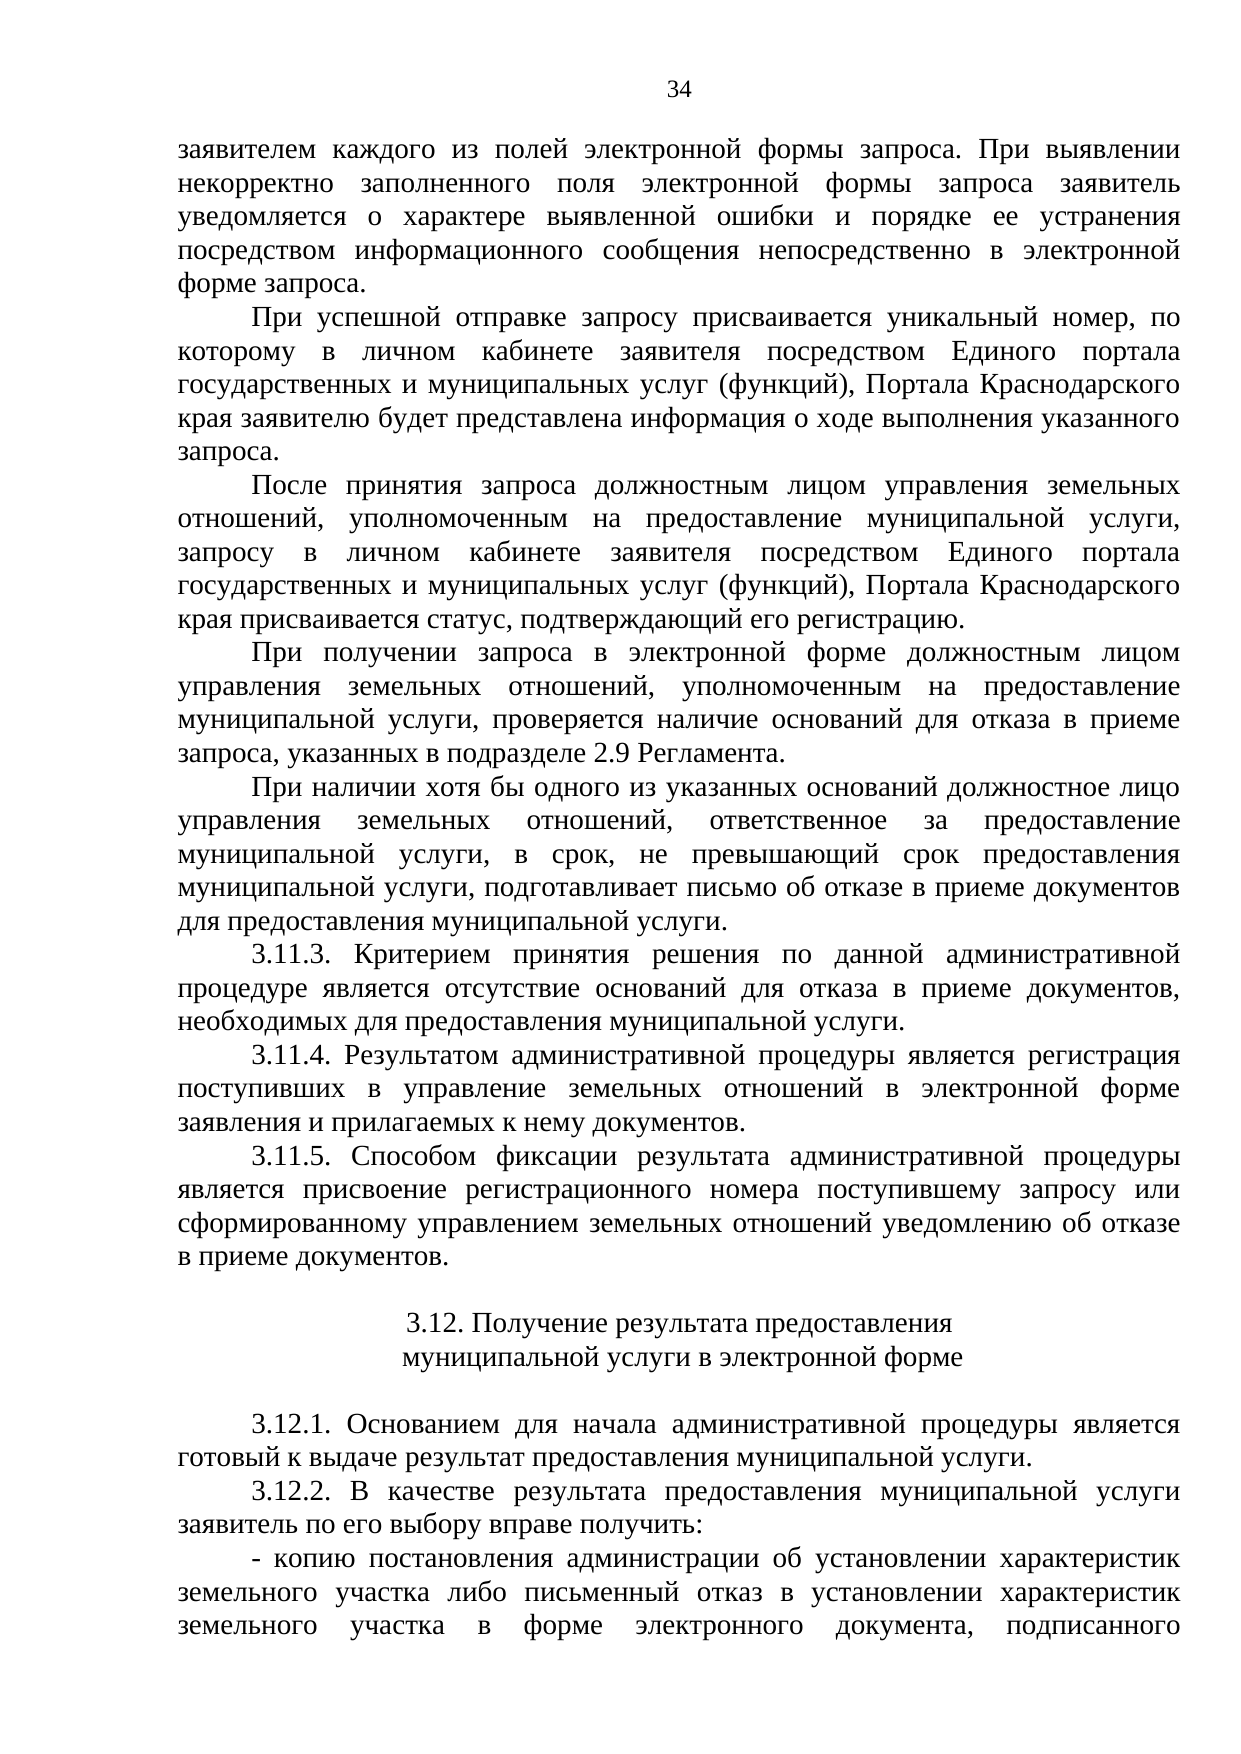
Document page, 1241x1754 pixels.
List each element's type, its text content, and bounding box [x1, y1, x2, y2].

text При наличии хотя бы одного из указанных оснований должностное лицо управления земельных отношений, ответственное за предоставление муниципальной услуги, в срок, не превышающий срок предоставления муниципальной услуги, подготавливает письмо об отказе в приеме документов для предоставления муниципальной услуги. [177, 769, 1181, 936]
text муниципальной услуги в электронной форме [177, 1339, 1181, 1372]
text 3.11.4. Результатом административной процедуры является регистрация поступивших в управление земельных отношений в электронной форме заявления и прилагаемых к нему документов. [177, 1037, 1181, 1138]
text 3.12.1. Основанием для начала административной процедуры является готовый к выдаче результат предоставления муниципальной услуги. [177, 1406, 1181, 1473]
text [177, 131, 1181, 299]
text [177, 1540, 1181, 1641]
text При получении запроса в электронной форме должностным лицом управления земельных отношений, уполномоченным на предоставление муниципальной услуги, проверяется наличие оснований для отказа в приеме запроса, указанных в подразделе 2.9 Регламента. [177, 634, 1181, 769]
text После принятия запроса должностным лицом управления земельных отношений, уполномоченным на предоставление муниципальной услуги, запросу в личном кабинете заявителя посредством Единого портала государственных и муниципальных услуг (функций), Портала Краснодарского края присваивается статус, подтверждающий его регистрацию. [177, 467, 1181, 634]
text 3.12.2. В качестве результата предоставления муниципальной услуги заявитель по его выбору вправе получить: [177, 1473, 1181, 1540]
text 3.11.5. Способом фиксации результата административной процедуры является присвоение регистрационного номера поступившему запросу или сформированному управлением земельных отношений уведомлению об отказе в приеме документов. [177, 1138, 1181, 1272]
text При успешной отправке запросу присваивается уникальный номер, по которому в личном кабинете заявителя посредством Единого портала государственных и муниципальных услуг (функций), Портала Краснодарского края заявителю будет представлена информация о ходе выполнения указанного запроса. [177, 299, 1181, 467]
text 3.12. Получение результата предоставления [177, 1305, 1181, 1339]
text 3.11.3. Критерием принятия решения по данной административной процедуре является отсутствие оснований для отказа в приеме документов, необходимых для предоставления муниципальной услуги. [177, 936, 1181, 1037]
